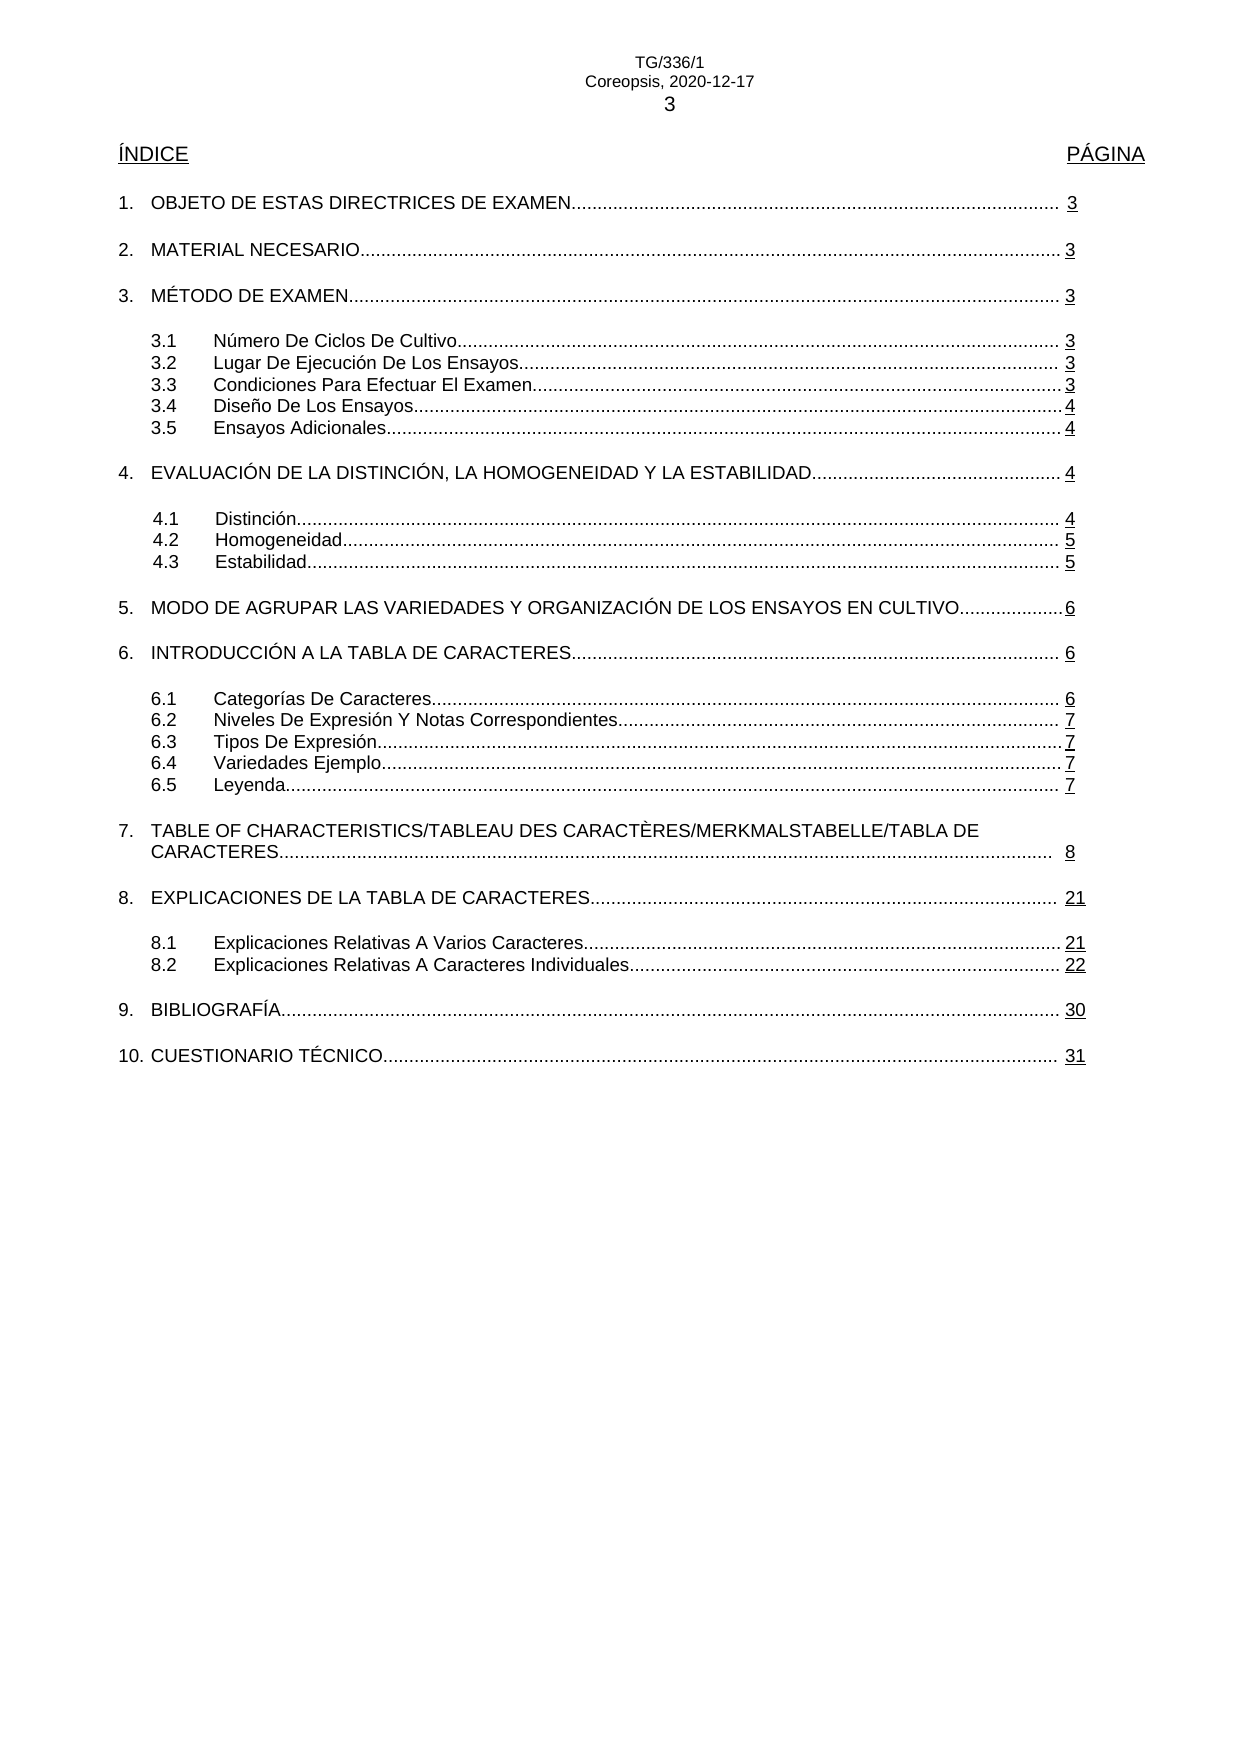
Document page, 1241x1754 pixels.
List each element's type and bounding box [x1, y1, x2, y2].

table_header [118, 142, 1215, 1114]
